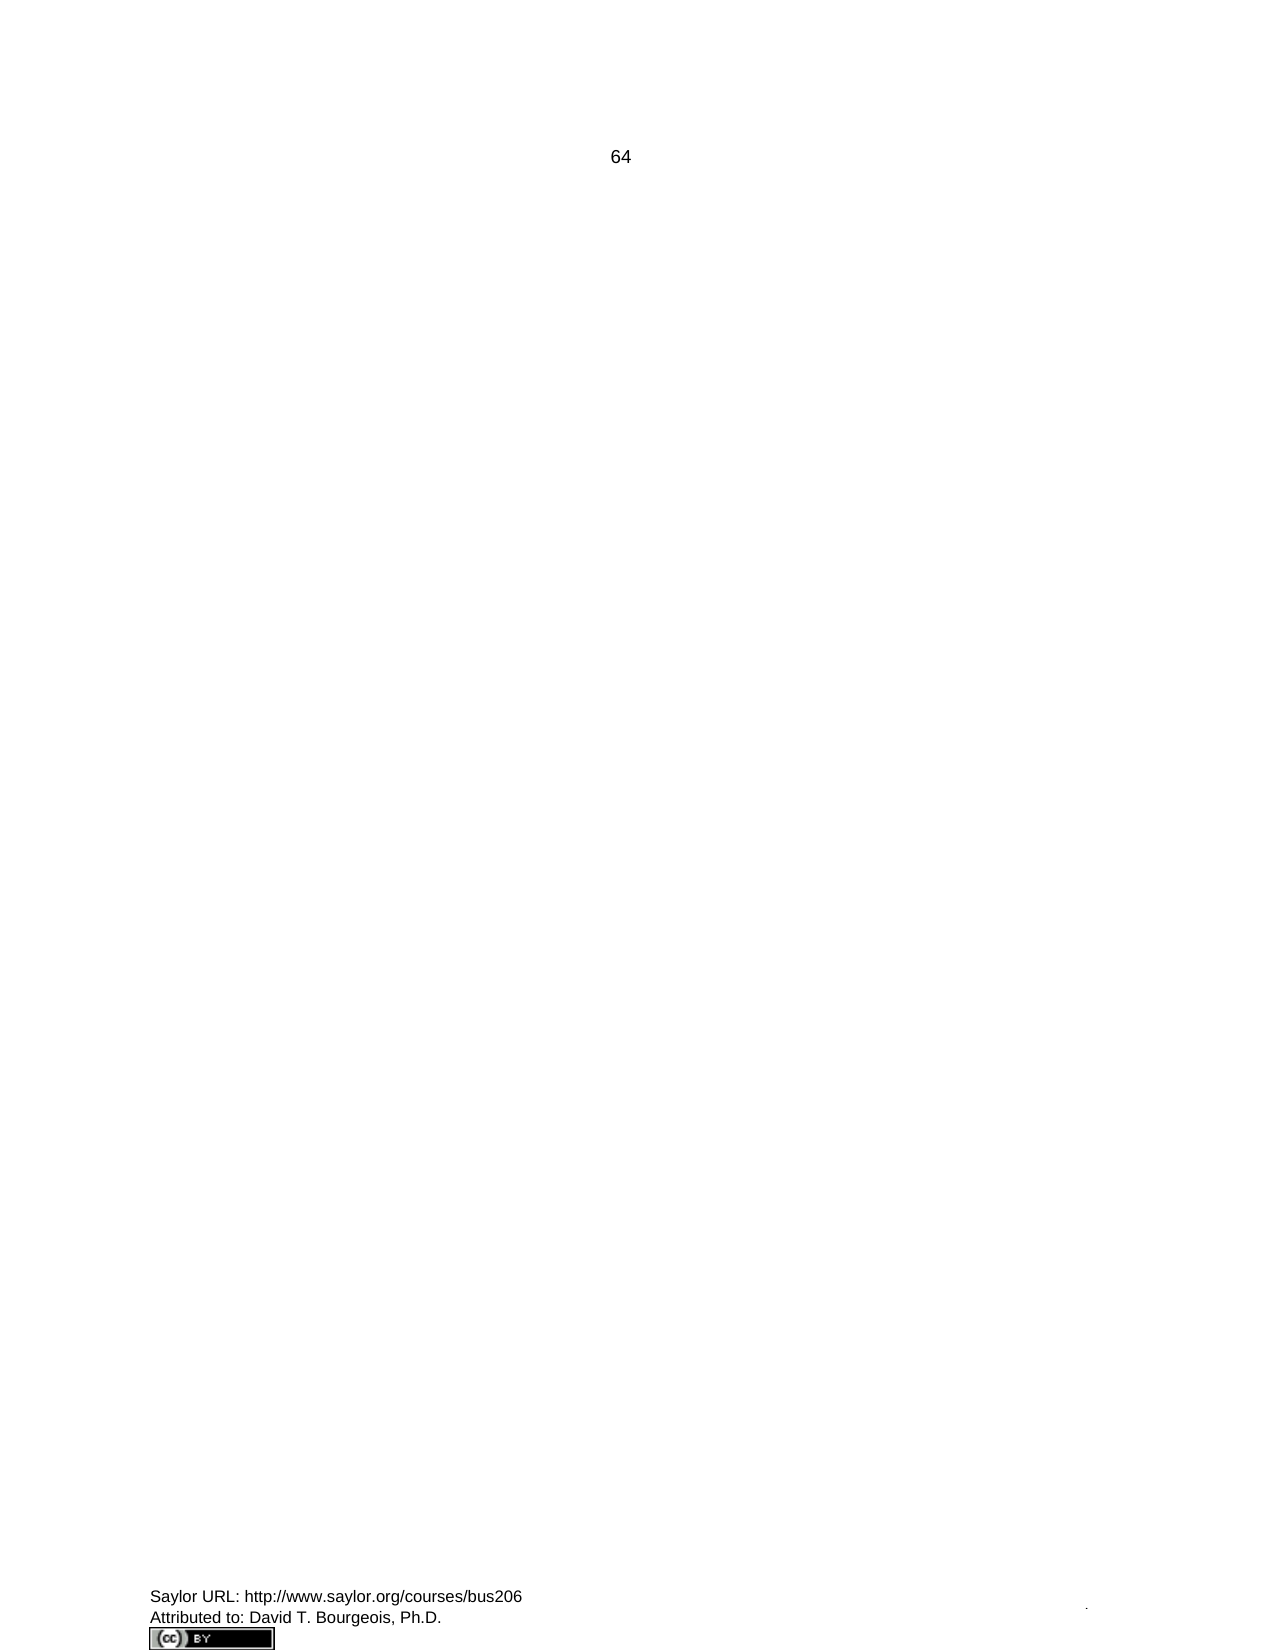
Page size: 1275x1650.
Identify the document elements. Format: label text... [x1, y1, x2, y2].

picture [149, 1627, 275, 1650]
text 64 [150, 146, 1170, 172]
